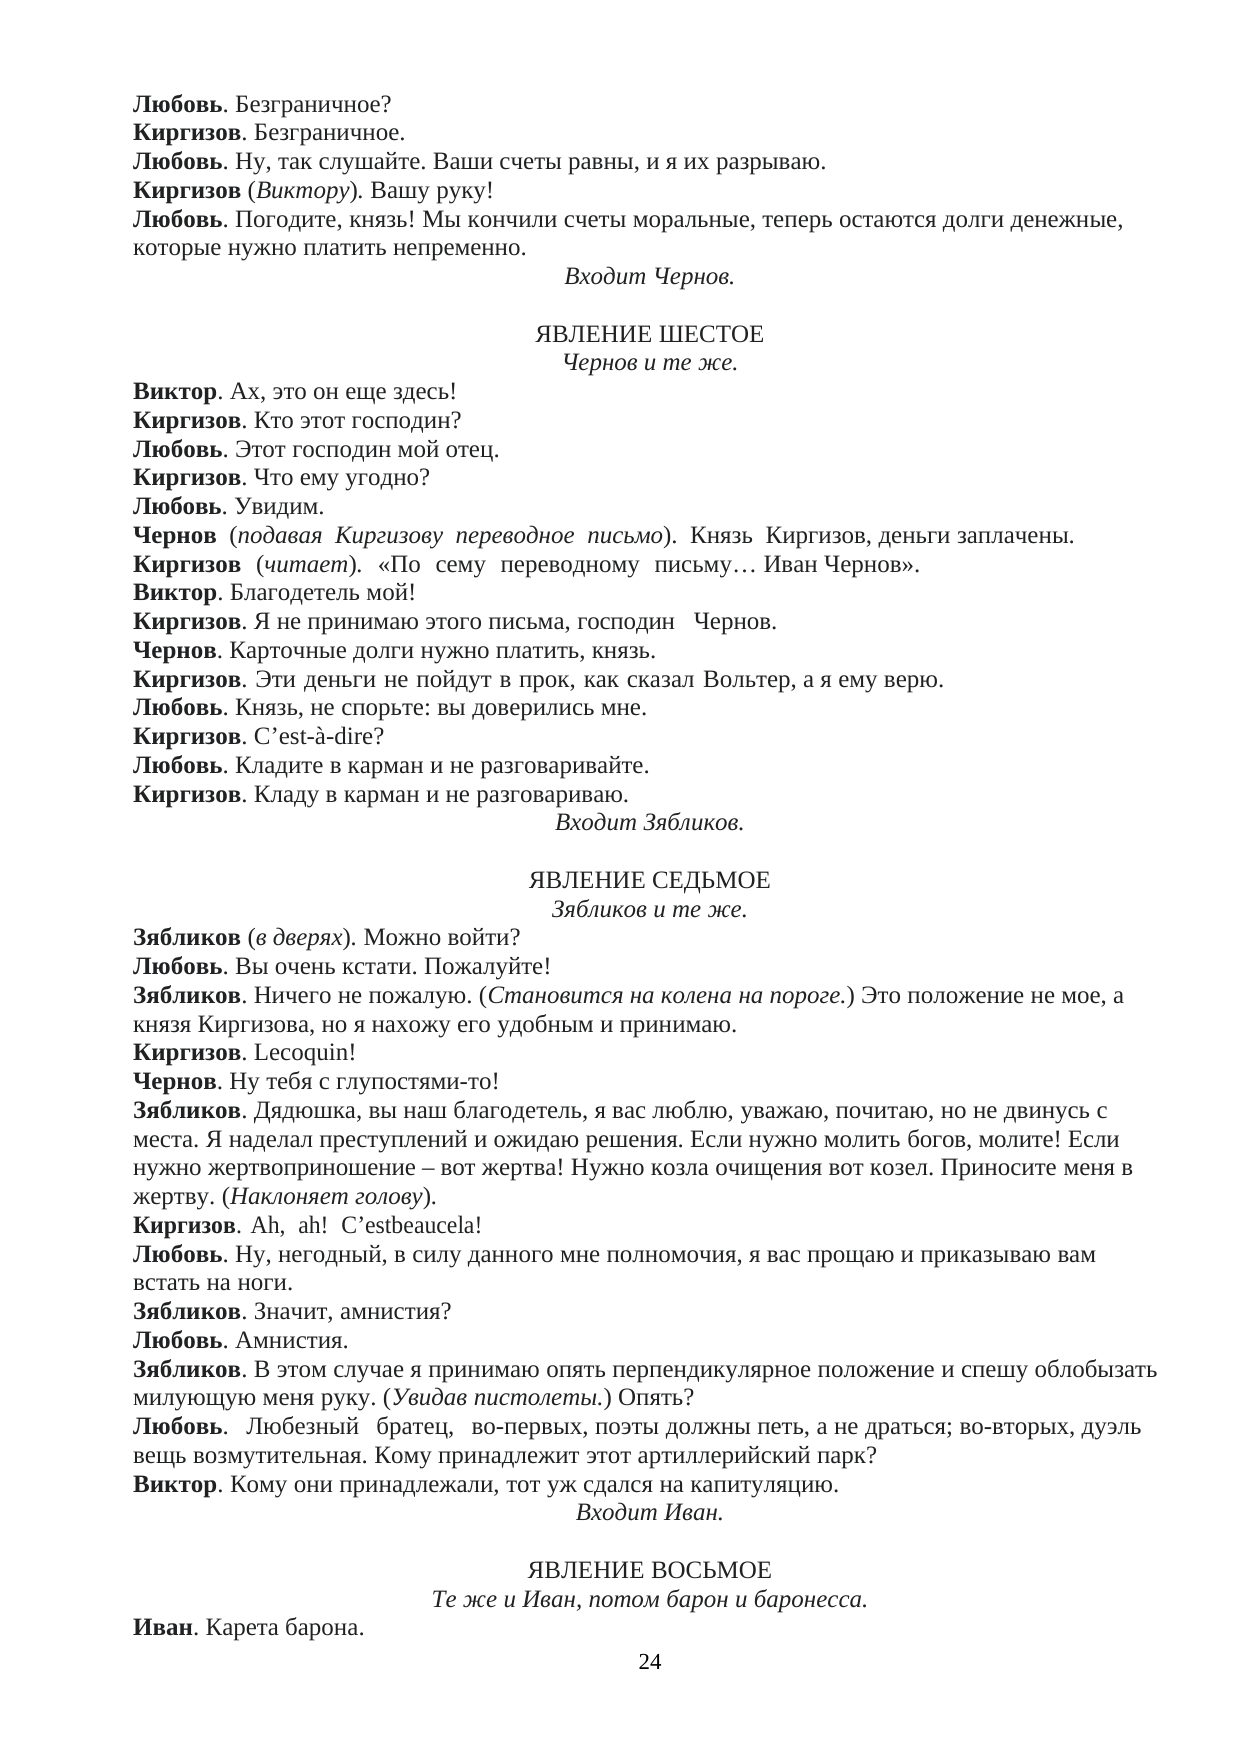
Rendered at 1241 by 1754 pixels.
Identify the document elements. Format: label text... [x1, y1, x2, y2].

text Виктор. Ах, это он еще здесь! [133, 376, 1167, 405]
text Зябликов (в дверях). Можно войти? [133, 922, 1167, 951]
text Любовь. Князь, не спорьте: вы доверились мне. [133, 692, 1167, 721]
text Входит Иван. [133, 1497, 1167, 1526]
text Любовь. Кладите в карман и не разговаривайте. [133, 750, 1167, 779]
text Зябликов. В этом случае я принимаю опять перпендикулярное положение и спешу облобызать милующую меня руку. (Увидав пистолеты.) Опять? [133, 1354, 1167, 1411]
text Чернов и те же. [133, 347, 1167, 376]
text Те же и Иван, потом барон и баронесса. [133, 1584, 1167, 1612]
text Чернов. Ну тебя с глупостями-то! [133, 1066, 1167, 1095]
text Киргизов. Безграничное. [133, 117, 1167, 146]
text Киргизов. Что ему угодно? [133, 462, 1167, 491]
text Зябликов. Ничего не пожалую. (Становится на колена на пороге.) Это положение не мое, а князя Киргизова, но я нахожу его удобным и принимаю. [133, 980, 1167, 1037]
text Любовь. Увидим. [133, 491, 1167, 520]
text Киргизов (Виктору). Вашу руку! [133, 175, 1167, 204]
text Любовь. Безграничное? [133, 89, 1167, 117]
text Любовь. Любезный братец, во-первых, поэты должны петь, а не драться; во-вторых, дуэль вещь возмутительная. Кому принадлежит этот артиллерийский парк? [133, 1411, 1167, 1469]
text Зябликов. Значит, амнистия? [133, 1296, 1167, 1325]
text Чернов (подавая Киргизову переводное письмо). Князь Киргизов, деньги заплачены. [133, 520, 1167, 549]
text Любовь. Ну, так слушайте. Ваши счеты равны, и я их разрываю. [133, 146, 1167, 175]
text Входит Зябликов. [133, 807, 1167, 836]
text Любовь. Вы очень кстати. Пожалуйте! [133, 951, 1167, 980]
text Любовь. Этот господин мой отец. [133, 434, 1167, 462]
text Виктор. Благодетель мой! [133, 577, 1167, 606]
text Входит Чернов. [133, 261, 1167, 290]
text Киргизов. Lecoquin! [133, 1037, 1167, 1066]
text Иван. Карета барона. [133, 1612, 1167, 1641]
text Киргизов. C’est-à-dire? [133, 721, 1167, 750]
text Чернов. Карточные долги нужно платить, князь. [133, 635, 1167, 664]
text Киргизов. Эти деньги не пойдут в прок, как сказал Вольтер, а я ему верю. [133, 664, 1167, 692]
text Киргизов (читает). «По сему переводному письму… Иван Чернов». [133, 549, 1167, 577]
text Киргизов. Кладу в карман и не разговариваю. [133, 779, 1167, 807]
text Киргизов. Кто этот господин? [133, 405, 1167, 434]
text ЯВЛЕНИЕ СЕДЬМОЕ [133, 865, 1167, 894]
text ЯВЛЕНИЕ ВОСЬМОЕ [133, 1555, 1167, 1584]
text Киргизов. Ah, ah! C’estbeaucela! [133, 1210, 1167, 1239]
text Киргизов. Я не принимаю этого письма, господин Чернов. [133, 606, 1167, 635]
text ЯВЛЕНИЕ ШЕСТОЕ [133, 319, 1167, 347]
text Зябликов и те же. [133, 894, 1167, 922]
text Любовь. Ну, негодный, в силу данного мне полномочия, я вас прощаю и приказываю вам встать на ноги. [133, 1239, 1167, 1296]
text Любовь. Амнистия. [133, 1325, 1167, 1354]
text Зябликов. Дядюшка, вы наш благодетель, я вас люблю, уважаю, почитаю, но не двинусь с места. Я наделал преступлений и ожидаю решения. Если нужно молить богов, молите! Если нужно жертвоприношение – вот жертва! Нужно козла очищения вот козел. Приносите меня в жертву. (Наклоняет голову). [133, 1095, 1167, 1210]
text Виктор. Кому они принадлежали, тот уж сдался на капитуляцию. [133, 1469, 1167, 1497]
text Любовь. Погодите, князь! Мы кончили счеты моральные, теперь остаются долги денежные, которые нужно платить непременно. [133, 204, 1167, 261]
